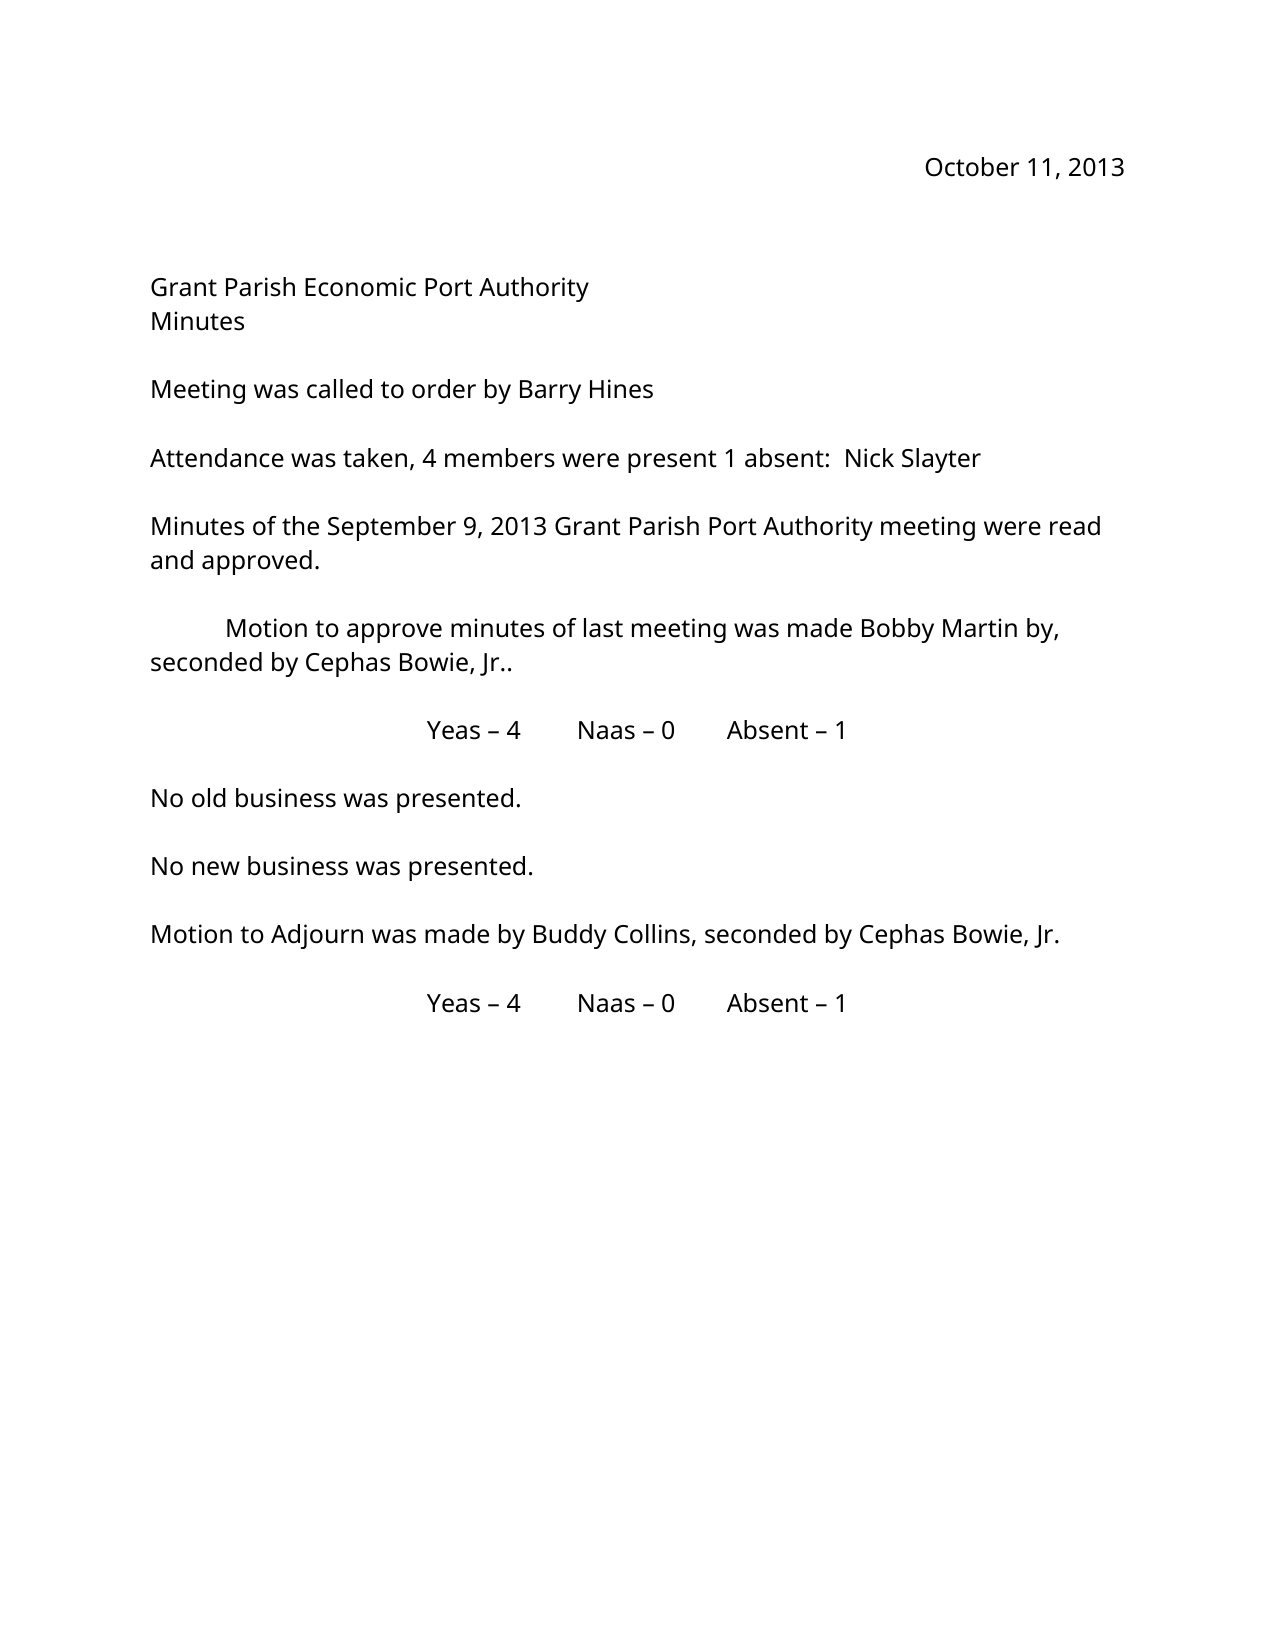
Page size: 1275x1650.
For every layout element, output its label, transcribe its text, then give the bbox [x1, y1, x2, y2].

text Minutes of the September 9, 2013 Grant Parish Port Authority meeting were read and approved. [150, 508, 1125, 577]
text Yeas – 4 Naas – 0 Absent – 1 [150, 713, 1125, 747]
text Attendance was taken, 4 members were present 1 absent: Nick Slayter [150, 440, 1125, 474]
text Grant Parish Economic Port Authority [150, 270, 1125, 304]
text No old business was presented. [150, 781, 1125, 815]
text Motion to approve minutes of last meeting was made Bobby Martin by, seconded by Cephas Bowie, Jr.. [150, 611, 1125, 679]
text Minutes [150, 304, 1125, 338]
text No new business was presented. [150, 849, 1125, 883]
text October 11, 2013 [150, 150, 1125, 184]
text Motion to Adjourn was made by Buddy Collins, seconded by Cephas Bowie, Jr. [150, 917, 1125, 951]
text Meeting was called to order by Barry Hines [150, 372, 1125, 406]
text Yeas – 4 Naas – 0 Absent – 1 [150, 985, 1125, 1019]
